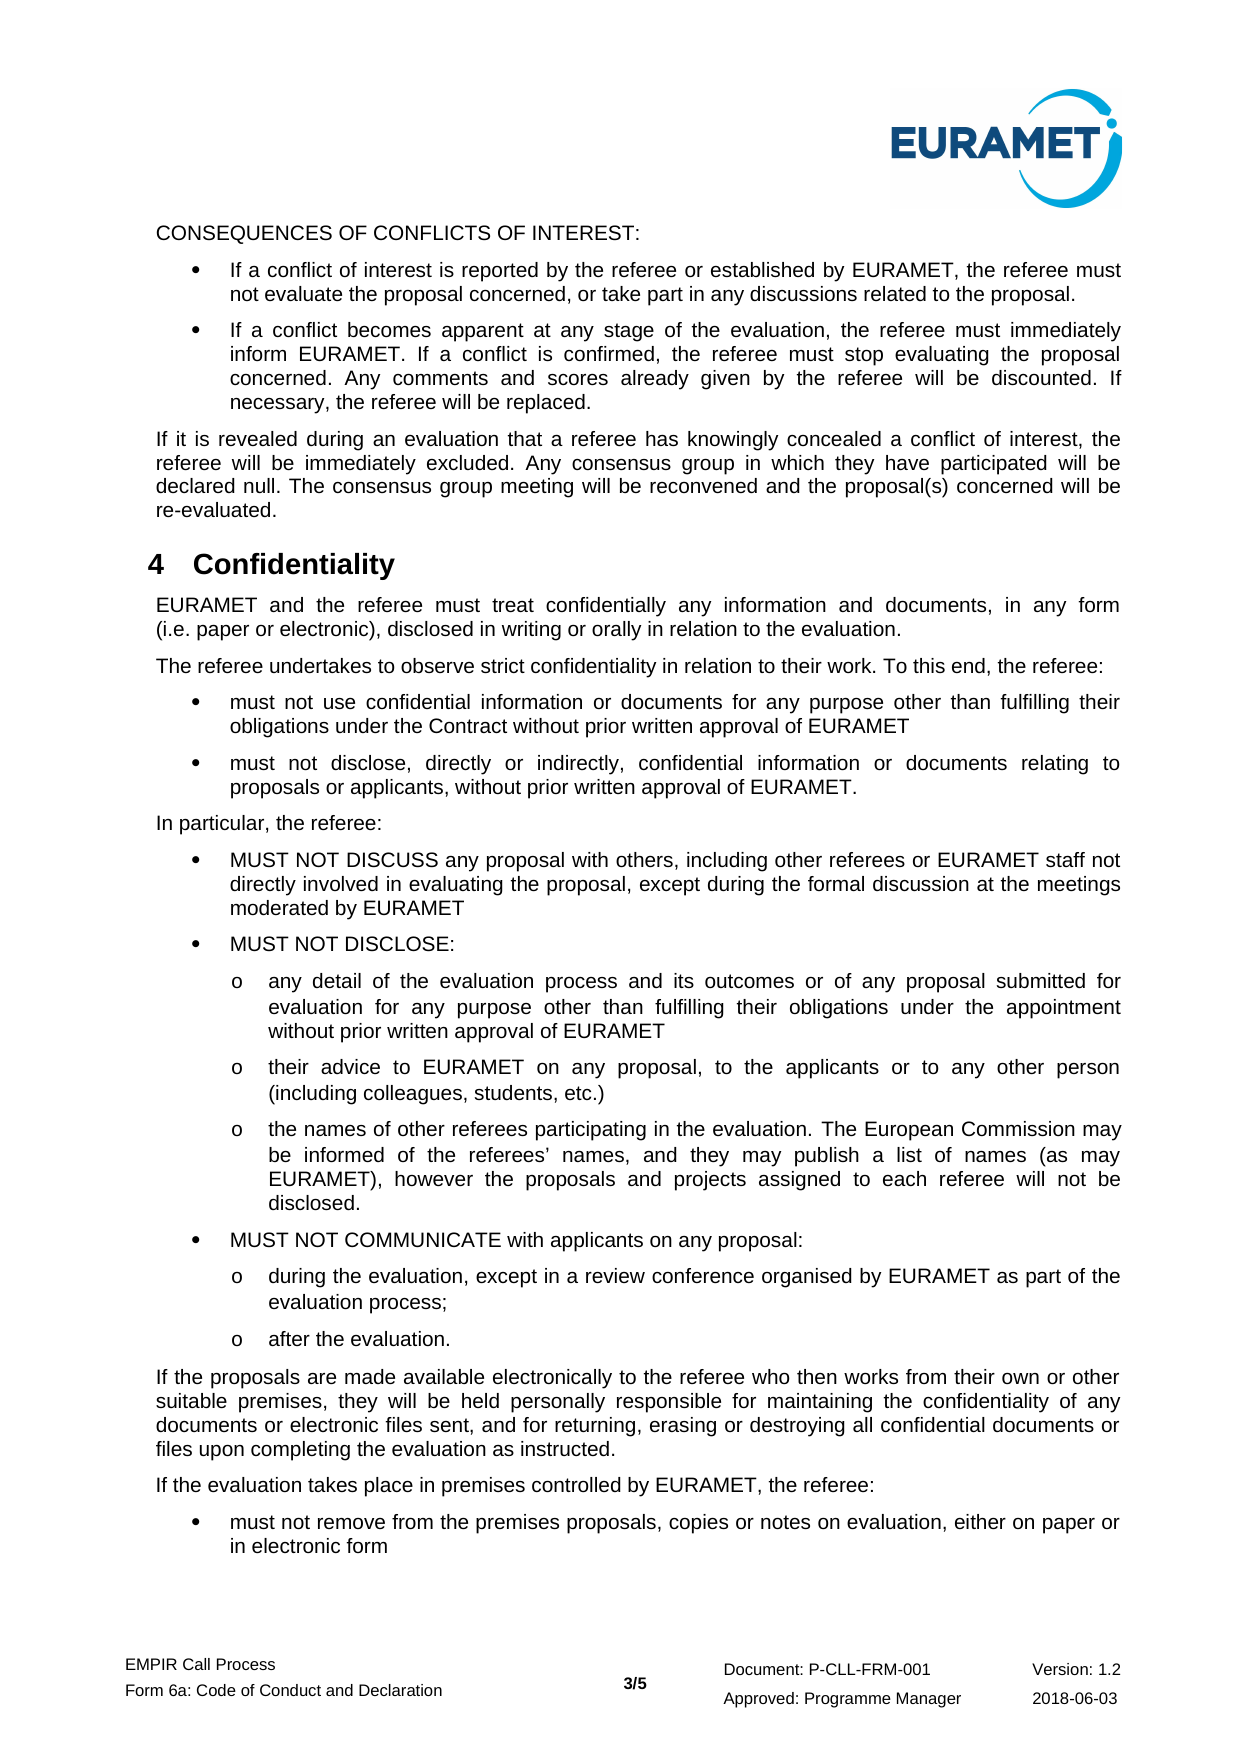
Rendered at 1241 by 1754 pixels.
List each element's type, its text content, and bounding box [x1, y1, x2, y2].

list If a conflict becomes apparent at any stage of the evaluation, the referee must immediately inform EURAMET. If a conflict is confirmed, the referee must stop evaluating the proposal concerned. Any comments and scores already given by the referee will be discounted. If necessary, the referee will be replaced. [192, 318, 1122, 414]
list must not disclose, directly or indirectly, confidential information or documents relating to proposals or applicants, without prior written approval of EURAMET. [192, 751, 1122, 799]
list the names of other referees participating in the evaluation. The European Commission may be informed of the referees’ names, and they may publish a list of names (as may EURAMET), however the proposals and projects assigned to each referee will not be disclosed. [231, 1117, 1122, 1215]
list any detail of the evaluation process and its outcomes or of any proposal submitted for evaluation for any purpose other than fulfilling their obligations under the appointment without prior written approval of EURAMET [231, 969, 1122, 1042]
list must not remove from the premises proposals, copies or notes on evaluation, either on paper or in electronic form [192, 1509, 1122, 1557]
text In particular, the referee: [156, 811, 1122, 835]
list MUST NOT DISCLOSE: [192, 932, 1122, 956]
subtitle Confidentiality [148, 547, 1122, 581]
list If a conflict of interest is reported by the referee or established by EURAMET, the referee must not evaluate the proposal concerned, or take part in any discussions related to the proposal. [192, 257, 1122, 306]
list their advice to EURAMET on any proposal, to the applicants or to any other person (including colleagues, students, etc.) [231, 1055, 1122, 1105]
text The referee undertakes to observe strict confidentiality in relation to their work. To this end, the referee: [156, 654, 1122, 678]
text CONSEQUENCES OF CONFLICTS OF INTEREST: [156, 221, 1122, 245]
list must not use confidential information or documents for any purpose other than fulfilling their obligations under the Contract without prior written approval of EURAMET [192, 690, 1122, 738]
picture [889, 88, 1123, 209]
picture [1070, 154, 1123, 209]
text If the evaluation takes place in premises controlled by EURAMET, the referee: [155, 1473, 1122, 1497]
text If it is revealed during an evaluation that a referee has knowingly concealed a conflict of interest, the referee will be immediately excluded. Any consensus group in which they have participated will be declared null. The consensus group meeting will be reconvened and the proposal(s) concerned will be re-evaluated. [156, 426, 1122, 522]
list during the evaluation, except in a review conference organised by EURAMET as part of the evaluation process; [231, 1264, 1122, 1314]
text EURAMET and the referee must treat confidentially any information and documents, in any form (i.e. paper or electronic), disclosed in writing or orally in relation to the evaluation. [156, 593, 1122, 641]
text If the proposals are made available electronically to the referee who then works from their own or other suitable premises, they will be held personally responsible for maintaining the confidentiality of any documents or electronic files sent, and for returning, erasing or destroying all confidential documents or files upon completing the evaluation as instructed. [156, 1365, 1122, 1461]
list MUST NOT COMMUNICATE with applicants on any proposal: [192, 1227, 1122, 1252]
list after the evaluation. [231, 1326, 1122, 1352]
list MUST NOT DISCUSS any proposal with others, including other referees or EURAMET staff not directly involved in evaluating the proposal, except during the formal discussion at the meetings moderated by EURAMET [192, 848, 1122, 920]
